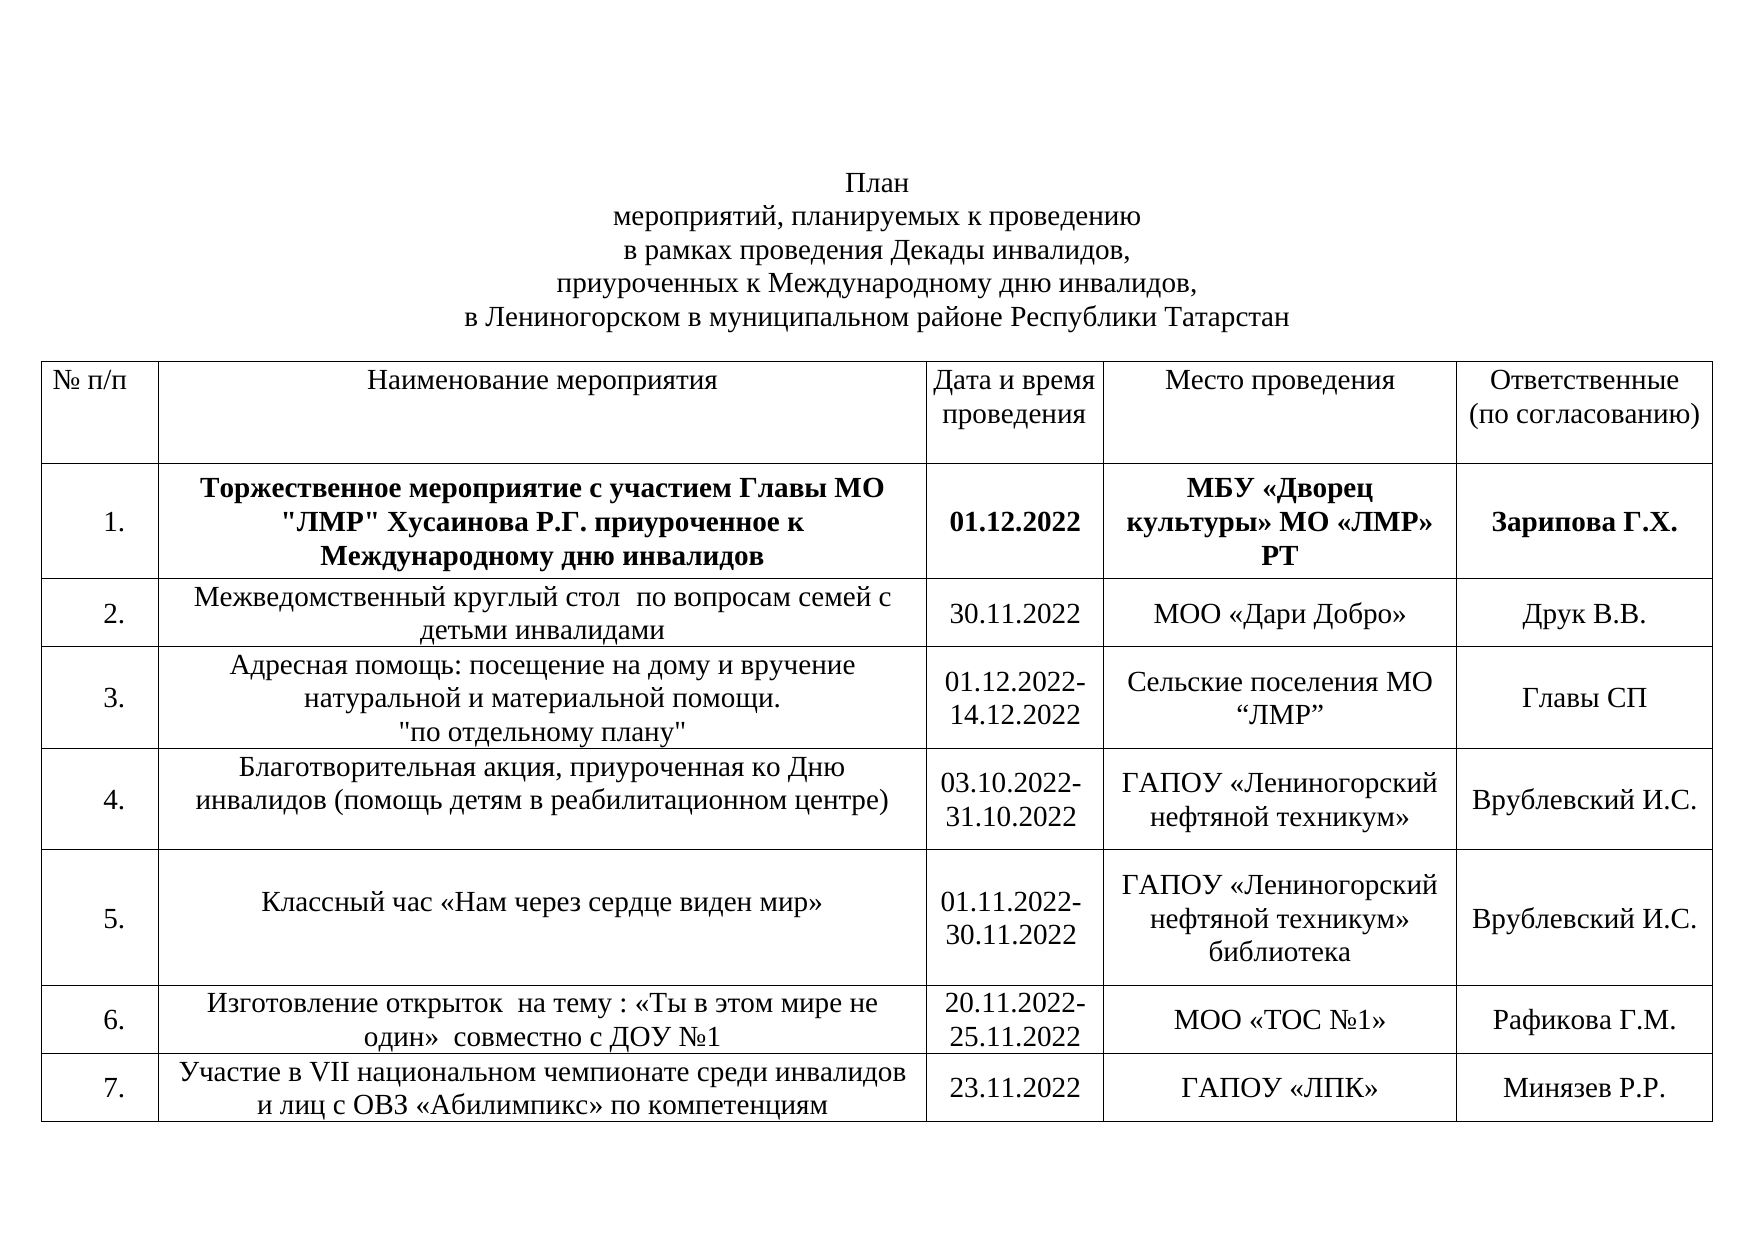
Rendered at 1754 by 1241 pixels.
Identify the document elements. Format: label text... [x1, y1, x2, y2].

table_cell Минязев Р.Р. [1457, 1054, 1712, 1121]
table_cell [42, 986, 158, 1053]
table_cell Зарипова Г.Х. [1457, 464, 1712, 578]
table_header Дата и время проведения [927, 362, 1103, 463]
table_cell Главы СП [1457, 647, 1712, 748]
table_cell [42, 850, 158, 984]
table_cell Торжественное мероприятие с участием Главы МО "ЛМР" Хусаинова Р.Г. приуроченное к Международному дню инвалидов [159, 464, 926, 578]
table_cell МБУ «Дворец культуры» МО «ЛМР» РТ [1104, 464, 1456, 578]
table_cell 23.11.2022 [927, 1054, 1103, 1121]
table_cell Классный час «Нам через сердце виден мир» [159, 850, 926, 984]
table_cell 20.11.2022-25.11.2022 [927, 986, 1103, 1053]
table_cell [42, 464, 158, 578]
table_header Ответственные (по согласованию) [1457, 362, 1712, 463]
table_cell Врублевский И.С. [1457, 749, 1712, 849]
table_cell [42, 647, 158, 748]
table_cell 01.12.2022 [927, 464, 1103, 578]
table_cell 01.12.2022- 14.12.2022 [927, 647, 1103, 748]
text мероприятий, планируемых к проведению [89, 198, 1665, 232]
table_cell МОО «Дари Добро» [1104, 579, 1456, 646]
table_cell Рафикова Г.М. [1457, 986, 1712, 1053]
table_cell Межведомственный круглый стол по вопросам семей с детьми инвалидами [159, 579, 926, 646]
table_cell Сельские поселения МО “ЛМР” [1104, 647, 1456, 748]
text приуроченных к Международному дню инвалидов, [89, 265, 1665, 299]
table_cell Врублевский И.С. [1457, 850, 1712, 984]
table_cell ГАПОУ «Лениногорский нефтяной техникум» [1104, 749, 1456, 849]
table_cell 01.11.2022-30.11.2022 [927, 850, 1103, 984]
table_cell 30.11.2022 [927, 579, 1103, 646]
table_header Наименование мероприятия [159, 362, 926, 463]
table_cell Благотворительная акция, приуроченная ко Дню инвалидов (помощь детям в реабилитационном центре) [159, 749, 926, 849]
table_cell 03.10.2022-31.10.2022 [927, 749, 1103, 849]
table_cell [42, 579, 158, 646]
table_cell Участие в VII национальном чемпионате среди инвалидов и лиц с ОВЗ «Абилимпикс» по компетенциям [159, 1054, 926, 1121]
table_header № п/п [42, 362, 158, 463]
table_cell Адресная помощь: посещение на дому и вручение натуральной и материальной помощи. "по отдельному плану" [159, 647, 926, 748]
table_cell ГАПОУ «Лениногорский нефтяной техникум» библиотека [1104, 850, 1456, 984]
table_cell МОО «ТОС №1» [1104, 986, 1456, 1053]
table_cell Друк В.В. [1457, 579, 1712, 646]
table_cell Изготовление открыток на тему : «Ты в этом мире не один» совместно с ДОУ №1 [159, 986, 926, 1053]
table_cell ГАПОУ «ЛПК» [1104, 1054, 1456, 1121]
text в Лениногорском в муниципальном районе Республики Татарстан [89, 299, 1665, 332]
table_cell [42, 1054, 158, 1121]
text План [89, 165, 1665, 198]
table_cell [42, 749, 158, 849]
table_header Место проведения [1104, 362, 1456, 463]
text в рамках проведения Декады инвалидов, [89, 232, 1665, 265]
